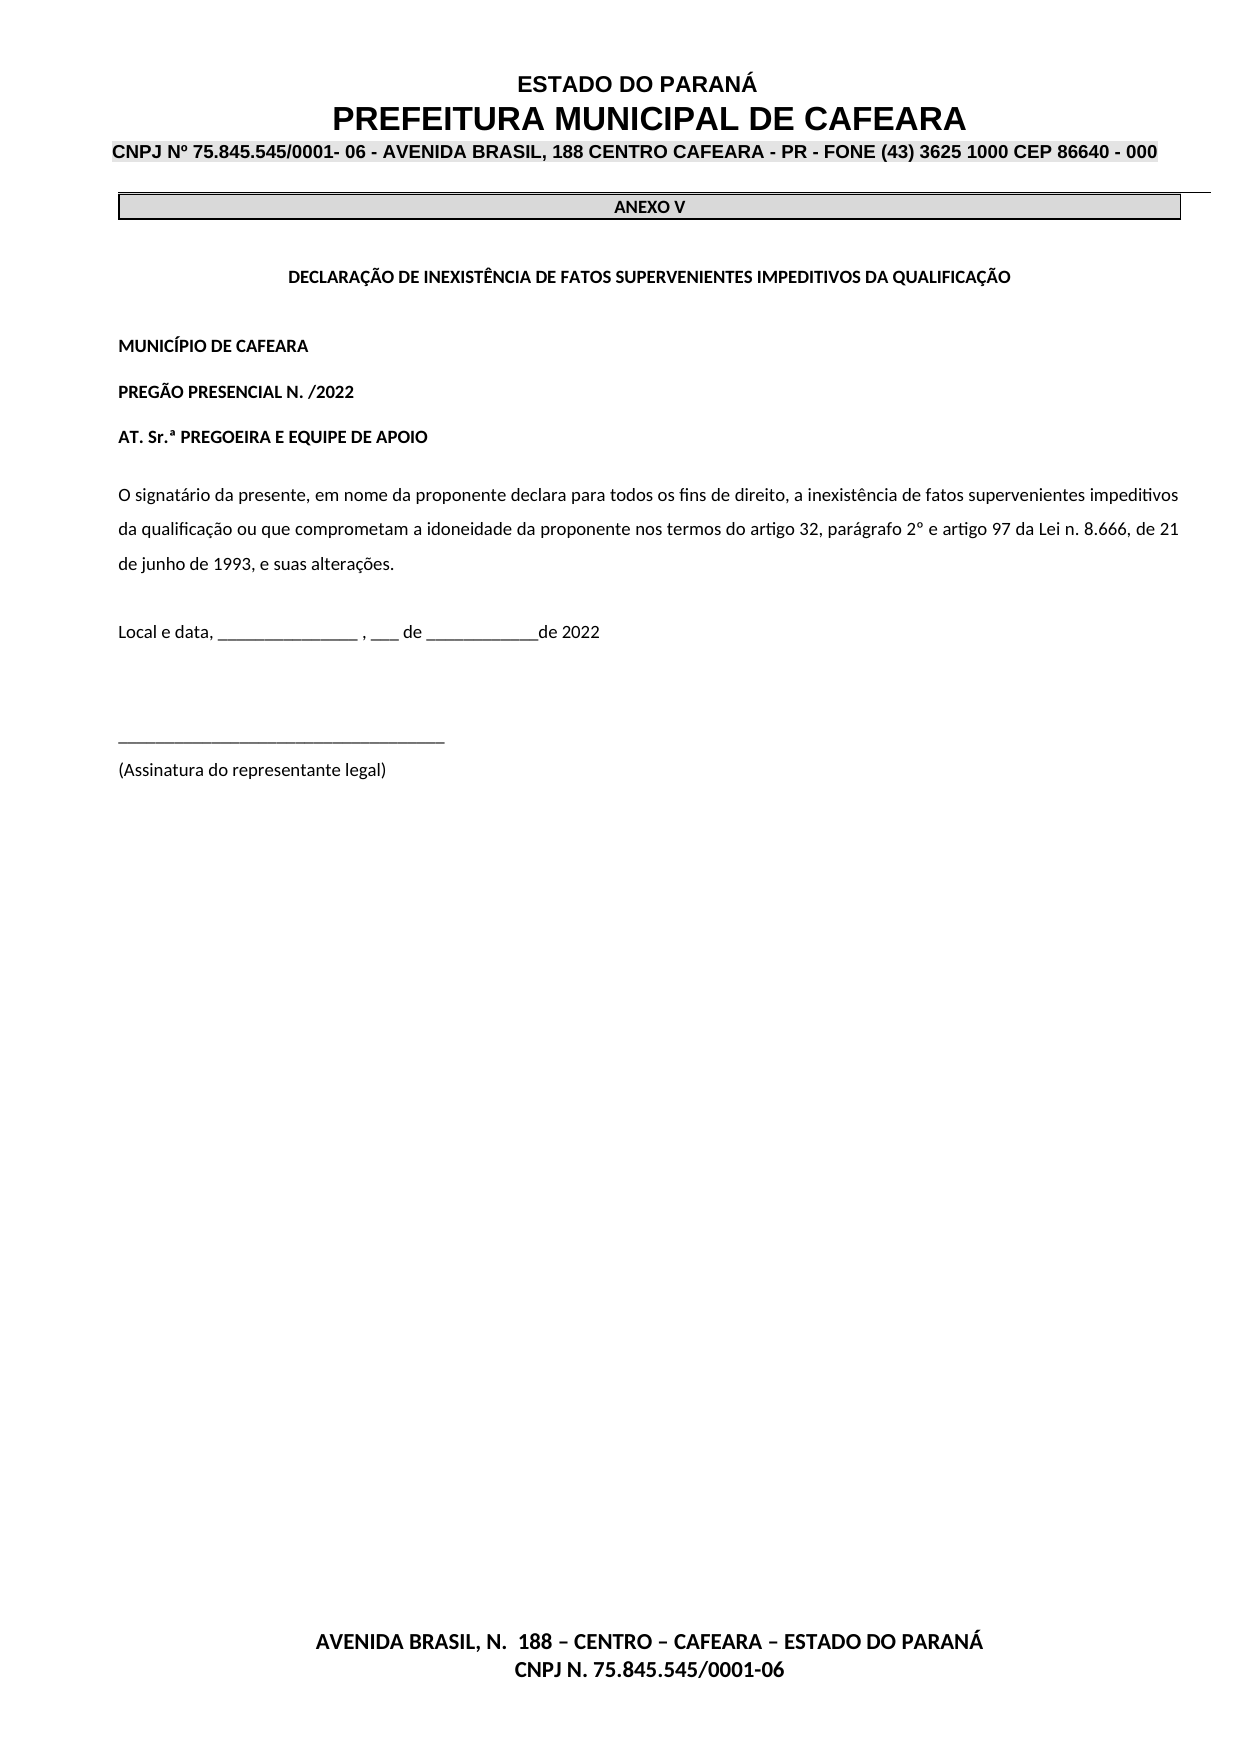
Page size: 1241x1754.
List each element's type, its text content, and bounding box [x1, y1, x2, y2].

text Local e data, _______________ , ___ de ____________de 2022 [118, 621, 1181, 643]
text PREGÃO PRESENCIAL N. /2022 [118, 380, 1181, 403]
text MUNICÍPIO DE CAFEARA [118, 334, 1181, 357]
text ANEXO V [120, 195, 1180, 218]
text ___________________________________ [118, 724, 1181, 747]
text DECLARAÇÃO DE INEXISTÊNCIA DE FATOS SUPERVENIENTES IMPEDITIVOS DA QUALIFICAÇÃO [118, 265, 1181, 288]
text AT. Sr.ª PREGOEIRA E EQUIPE DE APOIO [118, 426, 1181, 449]
text O signatário da presente, em nome da proponente declara para todos os fins de direito, a inexistência de fatos supervenientes impeditivos da qualificação ou que comprometam a idoneidade da proponente nos termos do artigo 32, parágrafo 2º e artigo 97 da Lei n. 8.666, de 21 de junho de 1993, e suas alterações. [118, 483, 1181, 575]
text (Assinatura do representante legal) [118, 758, 1181, 781]
